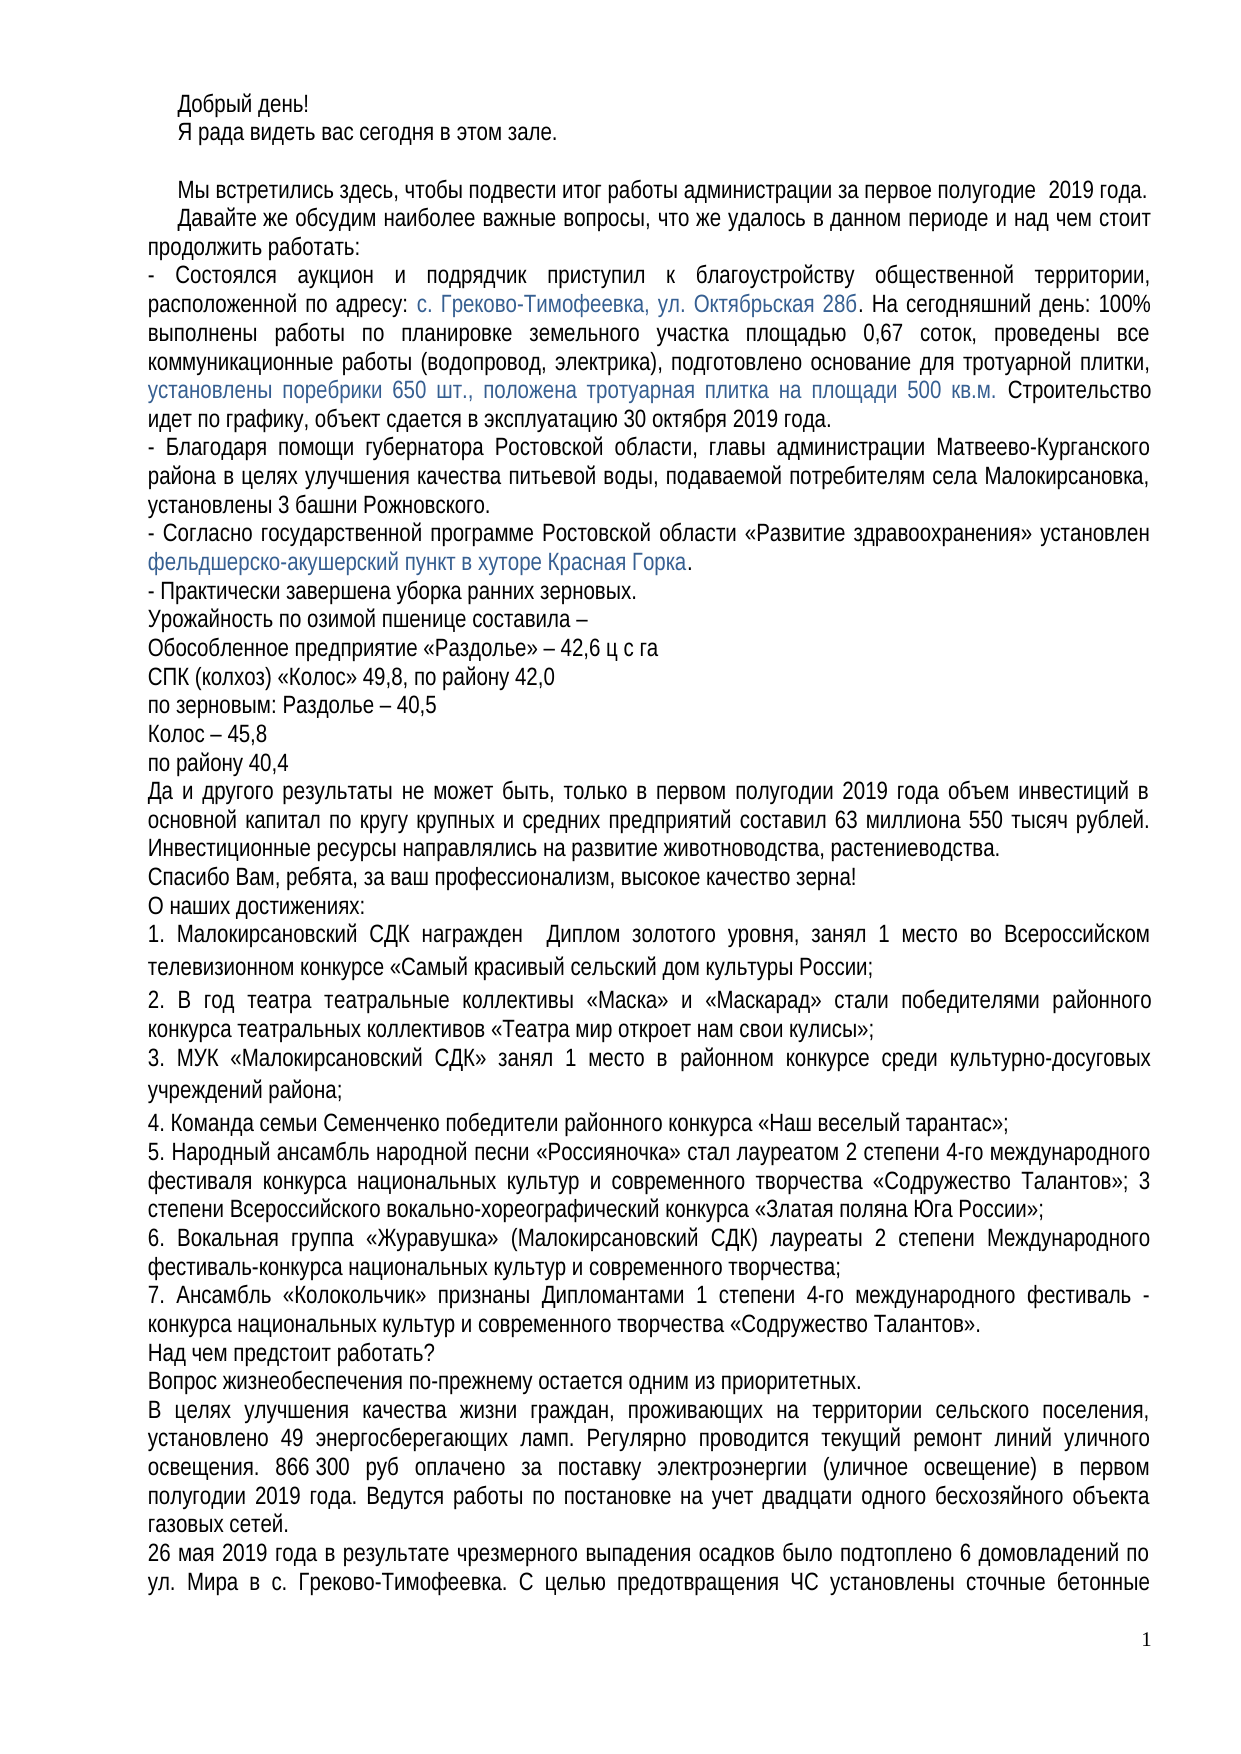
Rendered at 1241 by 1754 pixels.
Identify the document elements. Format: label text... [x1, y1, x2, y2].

text О наших достижениях: [148, 891, 1152, 919]
text 5. Народный ансамбль народной песни «Россияночка» стал лауреатом 2 степени 4-го международного фестиваля конкурса национальных культур и современного творчества «Содружество Талантов»; 3 степени Всероссийского вокально-хореографический конкурса «Златая поляна Юга России»; [148, 1137, 1152, 1223]
text СПК (колхоз) «Колос» 49,8, по району 42,0 [148, 662, 1152, 690]
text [148, 1538, 1152, 1595]
text 7. Ансамбль «Колокольчик» признаны Дипломантами 1 степени 4-го международного фестиваль - конкурса национальных культур и современного творчества «Содружество Талантов». [148, 1280, 1152, 1337]
text - Согласно государственной программе Ростовской области «Развитие здравоохранения» установлен фельдшерско-акушерский пункт в хуторе Красная Горка. [148, 518, 1152, 576]
text Колос – 45,8 [148, 719, 1152, 747]
text 6. Вокальная группа «Журавушка» (Малокирсановский СДК) лауреаты 2 степени Международного фестиваль-конкурса национальных культур и современного творчества; [148, 1223, 1152, 1280]
text Мы встретились здесь, чтобы подвести итог работы администрации за первое полугодие 2019 года. [148, 174, 1152, 203]
text Давайте же обсудим наиболее важные вопросы, что же удалось в данном периоде и над чем стоит продолжить работать: [148, 203, 1152, 261]
text по зерновым: Раздолье – 40,5 [148, 690, 1152, 719]
text Да и другого результаты не может быть, только в первом полугодии 2019 года объем инвестиций в основной капитал по кругу крупных и средних предприятий составил 63 миллиона 550 тысяч рублей. Инвестиционные ресурсы направлялись на развитие животноводства, растениеводства. [148, 776, 1152, 862]
text 3. МУК «Малокирсановский СДК» занял 1 место в районном конкурсе среди культурно-досуговых учреждений района; [148, 1042, 1152, 1104]
text Спасибо Вам, ребята, за ваш профессионализм, высокое качество зерна! [148, 862, 1152, 891]
text 1. Малокирсановский СДК награжден Диплом золотого уровня, занял 1 место во Всероссийском телевизионном конкурсе «Самый красивый сельский дом культуры России; [148, 919, 1152, 981]
text Я рада видеть вас сегодня в этом зале. [148, 117, 1152, 146]
text В целях улучшения качества жизни граждан, проживающих на территории сельского поселения, установлено 49 энергосберегающих ламп. Регулярно проводится текущий ремонт линий уличного освещения. 866 300 руб оплачено за поставку электроэнергии (уличное освещение) в первом полугодии 2019 года. Ведутся работы по постановке на учет двадцати одного бесхозяйного объекта газовых сетей. [148, 1395, 1152, 1538]
text Добрый день! [148, 89, 1152, 117]
text Вопрос жизнеобеспечения по-прежнему остается одним из приоритетных. [148, 1366, 1152, 1395]
text 4. Команда семьи Семенченко победители районного конкурса «Наш веселый тарантас»; [148, 1108, 1152, 1137]
text 2. В год театра театральные коллективы «Маска» и «Маскарад» стали победителями районного конкурса театральных коллективов «Театра мир откроет нам свои кулисы»; [148, 985, 1152, 1042]
text Обособленное предприятие «Раздолье» – 42,6 ц с га [148, 633, 1152, 662]
text - Практически завершена уборка ранних зерновых. [148, 576, 1152, 604]
text - Благодаря помощи губернатора Ростовской области, главы администрации Матвеево-Курганского района в целях улучшения качества питьевой воды, подаваемой потребителям села Малокирсановка, установлены 3 башни Рожновского. [148, 432, 1152, 518]
text Над чем предстоит работать? [148, 1337, 1152, 1366]
text - Состоялся аукцион и подрядчик приступил к благоустройству общественной территории, расположенной по адресу: с. Греково-Тимофеевка, ул. Октябрьская 28б. На сегодняшний день: 100% выполнены работы по планировке земельного участка площадью 0,67 соток, проведены все коммуникационные работы (водопровод, электрика), подготовлено основание для тротуарной плитки, установлены поребрики 650 шт., положена тротуарная плитка на площади 500 кв.м. Строительство идет по графику, объект сдается в эксплуатацию 30 октября 2019 года. [148, 261, 1152, 432]
text по району 40,4 [148, 747, 1152, 776]
text Урожайность по озимой пшенице составила – [148, 604, 1152, 633]
